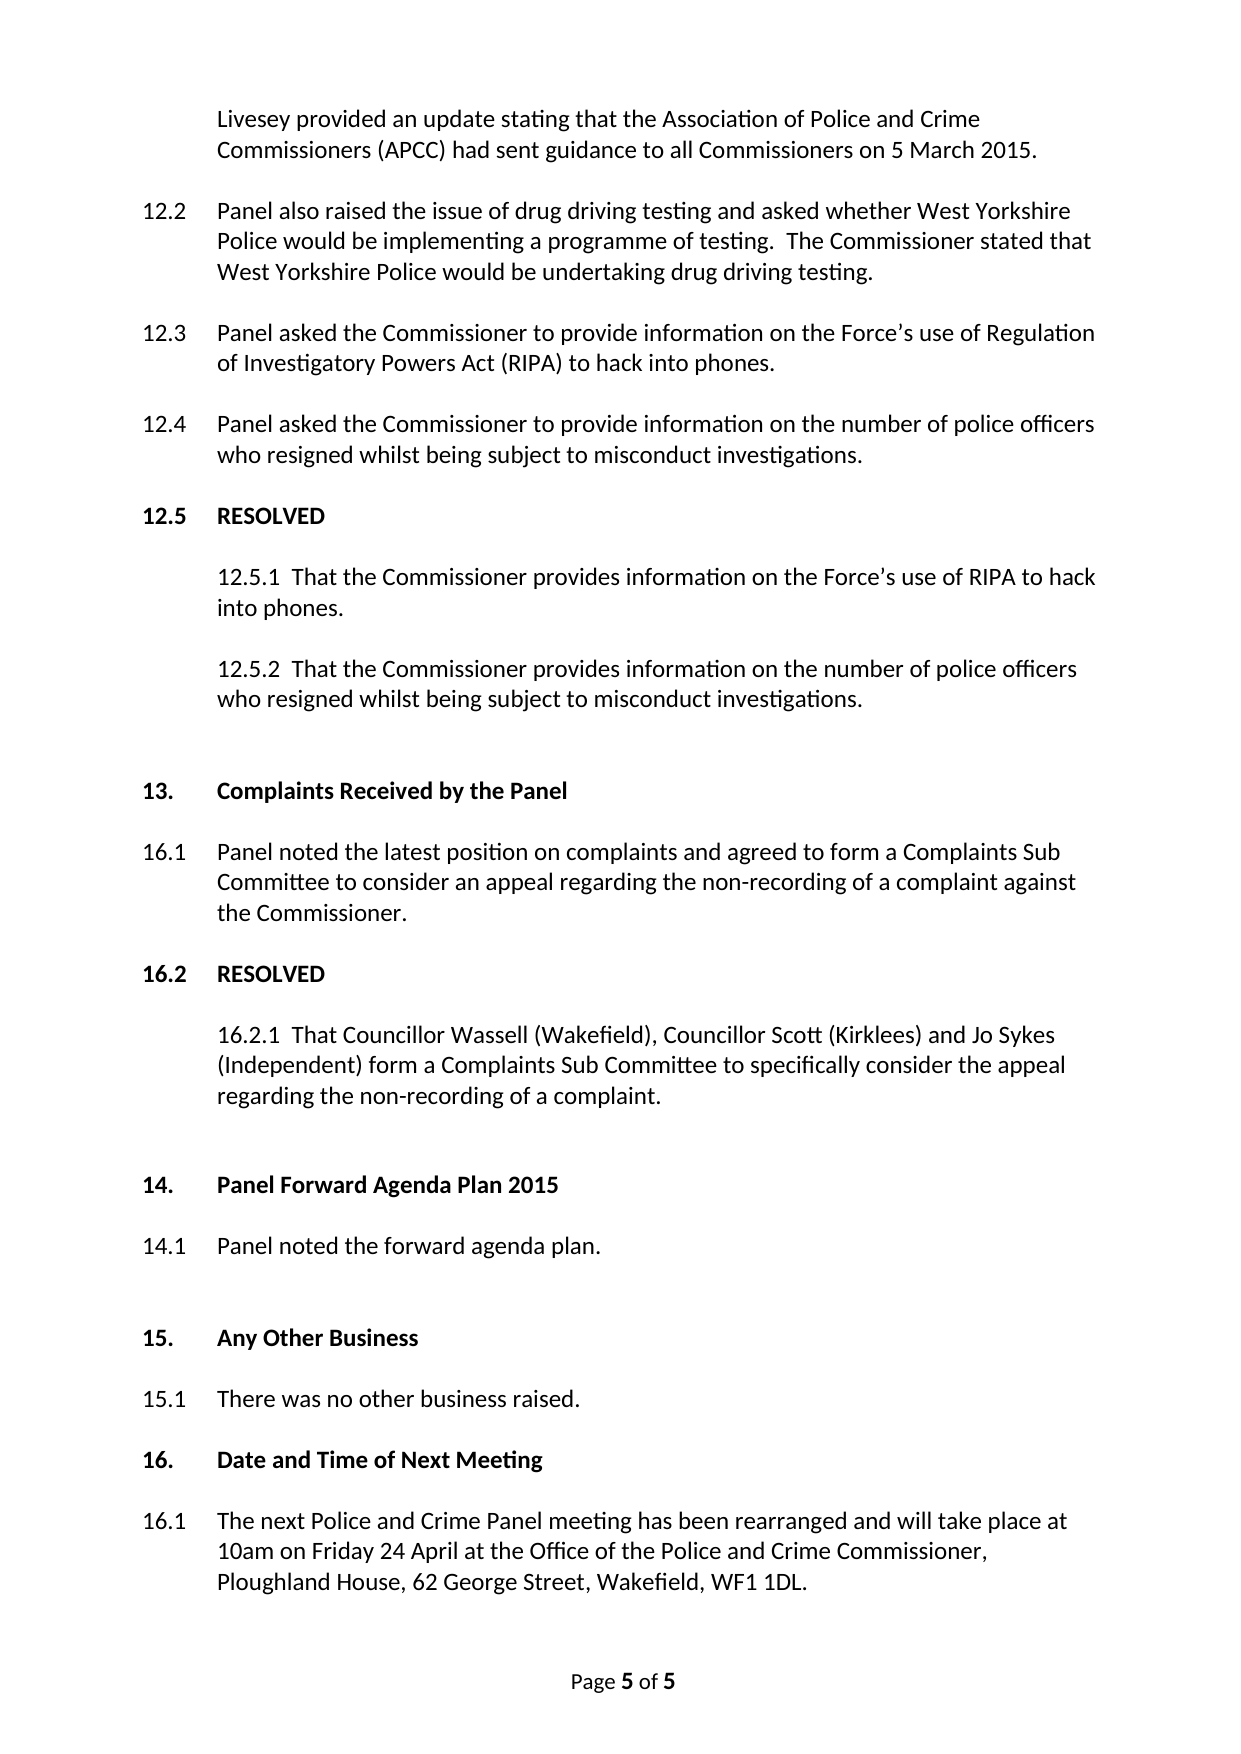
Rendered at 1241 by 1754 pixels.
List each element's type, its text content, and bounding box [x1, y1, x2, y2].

text 14. Panel Forward Agenda Plan 2015 [142, 1169, 1104, 1199]
text 16. Date and Time of Next Meeting [142, 1444, 1104, 1474]
text 15.1 There was no other business raised. [142, 1383, 1104, 1413]
text 12.4 Panel asked the Commissioner to provide information on the number of police officers who resigned whilst being subject to misconduct investigations. [142, 408, 1104, 469]
text 16.2.1 That Councillor Wassell (Wakefield), Councillor Scott (Kirklees) and Jo Sykes (Independent) form a Complaints Sub Committee to specifically consider the appeal regarding the non-recording of a complaint. [142, 1019, 1104, 1111]
text 12.5.2 That the Commissioner provides information on the number of police officers who resigned whilst being subject to misconduct investigations. [142, 653, 1104, 714]
text 12.3 Panel asked the Commissioner to provide information on the Force’s use of Regulation of Investigatory Powers Act (RIPA) to hack into phones. [142, 317, 1104, 378]
text 16.1 Panel noted the latest position on complaints and agreed to form a Complaints Sub Committee to consider an appeal regarding the non-recording of a complaint against the Commissioner. [142, 836, 1104, 927]
text 13. Complaints Received by the Panel [142, 775, 1104, 805]
text 16.1 The next Police and Crime Panel meeting has been rearranged and will take place at 10am on Friday 24 April at the Office of the Police and Crime Commissioner, Ploughland House, 62 George Street, Wakefield, WF1 1DL. [142, 1505, 1104, 1596]
text 16.2 RESOLVED [142, 958, 1104, 988]
text 12.2 Panel also raised the issue of drug driving testing and asked whether West Yorkshire Police would be implementing a programme of testing. The Commissioner stated that West Yorkshire Police would be undertaking drug driving testing. [142, 195, 1104, 286]
text 14.1 Panel noted the forward agenda plan. [142, 1230, 1104, 1261]
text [142, 103, 1104, 164]
text 15. Any Other Business [142, 1322, 1104, 1352]
text 12.5.1 That the Commissioner provides information on the Force’s use of RIPA to hack into phones. [142, 561, 1104, 622]
text 12.5 RESOLVED [142, 500, 1104, 531]
